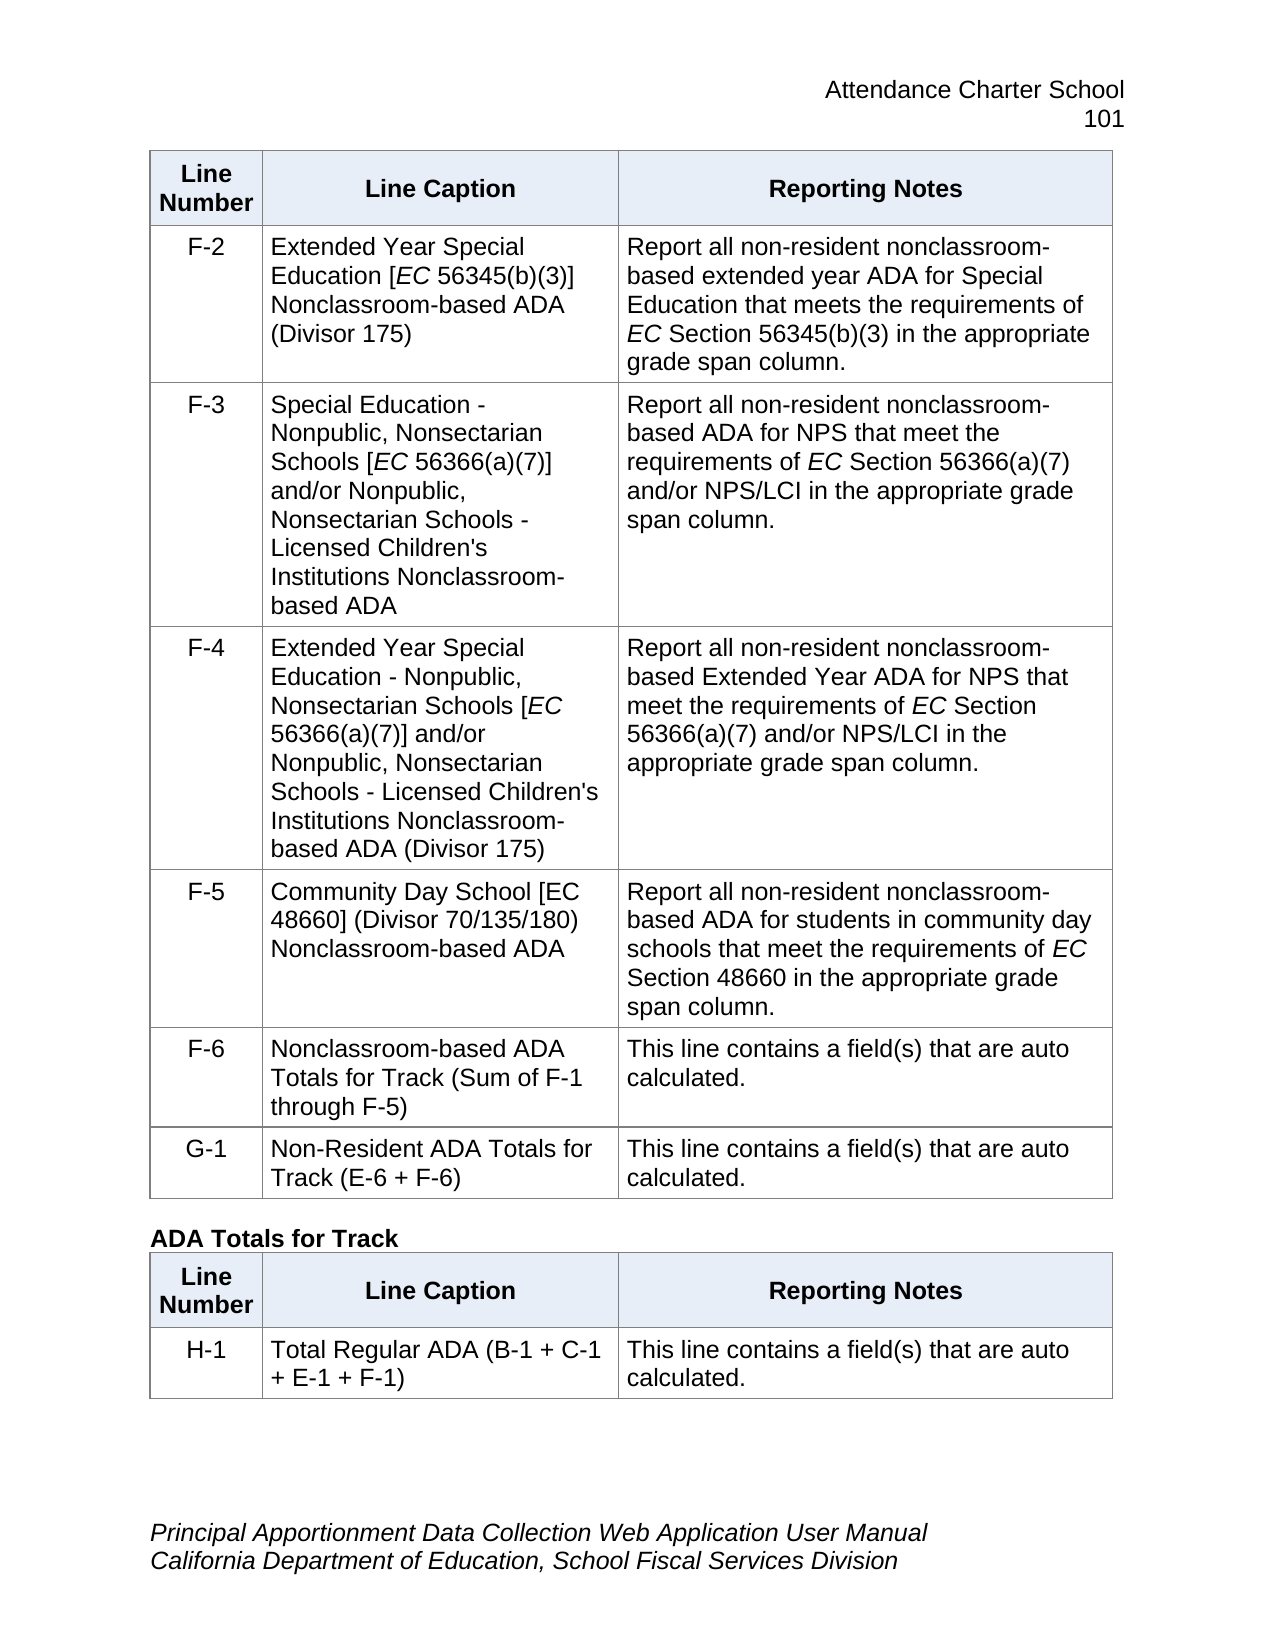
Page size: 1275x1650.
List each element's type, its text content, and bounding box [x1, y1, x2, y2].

table_cell Report all non-resident nonclassroom-based Extended Year ADA for NPS that meet the requirements of EC Section 56366(a)(7) and/or NPS/LCI in the appropriate grade span column. [619, 627, 1112, 869]
table_cell F-2 [151, 226, 262, 382]
table_cell Extended Year Special Education - Nonpublic, Nonsectarian Schools [EC 56366(a)(7)] and/or Nonpublic, Nonsectarian Schools - Licensed Children's Institutions Nonclassroom-based ADA (Divisor 175) [263, 627, 618, 869]
table_cell Report all non-resident nonclassroom-based extended year ADA for Special Education that meets the requirements of EC Section 56345(b)(3) in the appropriate grade span column. [619, 226, 1112, 382]
table_cell This line contains a field(s) that are auto calculated. [619, 1028, 1112, 1126]
table_cell Report all non-resident nonclassroom-based ADA for NPS that meet the requirements of EC Section 56366(a)(7) and/or NPS/LCI in the appropriate grade span column. [619, 383, 1112, 626]
table_cell Report all non-resident nonclassroom-based ADA for students in community day schools that meet the requirements of EC Section 48660 in the appropriate grade span column. [619, 870, 1112, 1027]
table_cell Nonclassroom-based ADA Totals for Track (Sum of F-1 through F-5) [263, 1028, 618, 1126]
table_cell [619, 1328, 1112, 1398]
table_header Line Number [151, 1253, 262, 1327]
table_cell Non-Resident ADA Totals for Track (E-6 + F-6) [263, 1128, 618, 1197]
table_cell F-5 [151, 870, 262, 1027]
table_cell Community Day School [EC 48660] (Divisor 70/135/180) Nonclassroom-based ADA [263, 870, 618, 1027]
table_cell Extended Year Special Education [EC 56345(b)(3)] Nonclassroom-based ADA (Divisor 175) [263, 226, 618, 382]
table_cell F-6 [151, 1028, 262, 1126]
table_header Line Caption [263, 1253, 618, 1327]
table_cell This line contains a field(s) that are auto calculated. [619, 1128, 1112, 1197]
table_cell G-1 [151, 1128, 262, 1197]
text ADA Totals for Track [150, 1223, 1125, 1252]
table_cell F-3 [151, 383, 262, 626]
table_cell Special Education - Nonpublic, Nonsectarian Schools [EC 56366(a)(7)] and/or Nonpublic, Nonsectarian Schools - Licensed Children's Institutions Nonclassroom-based ADA [263, 383, 618, 626]
table_header Reporting Notes [619, 151, 1112, 225]
table_header Line Caption [263, 151, 618, 225]
table_header Line Number [151, 151, 262, 225]
table_cell H-1 [151, 1328, 262, 1398]
table_cell Total Regular ADA (B-1 + C-1 + E-1 + F-1) [263, 1328, 618, 1398]
table_header Reporting Notes [619, 1253, 1112, 1327]
table_cell F-4 [151, 627, 262, 869]
